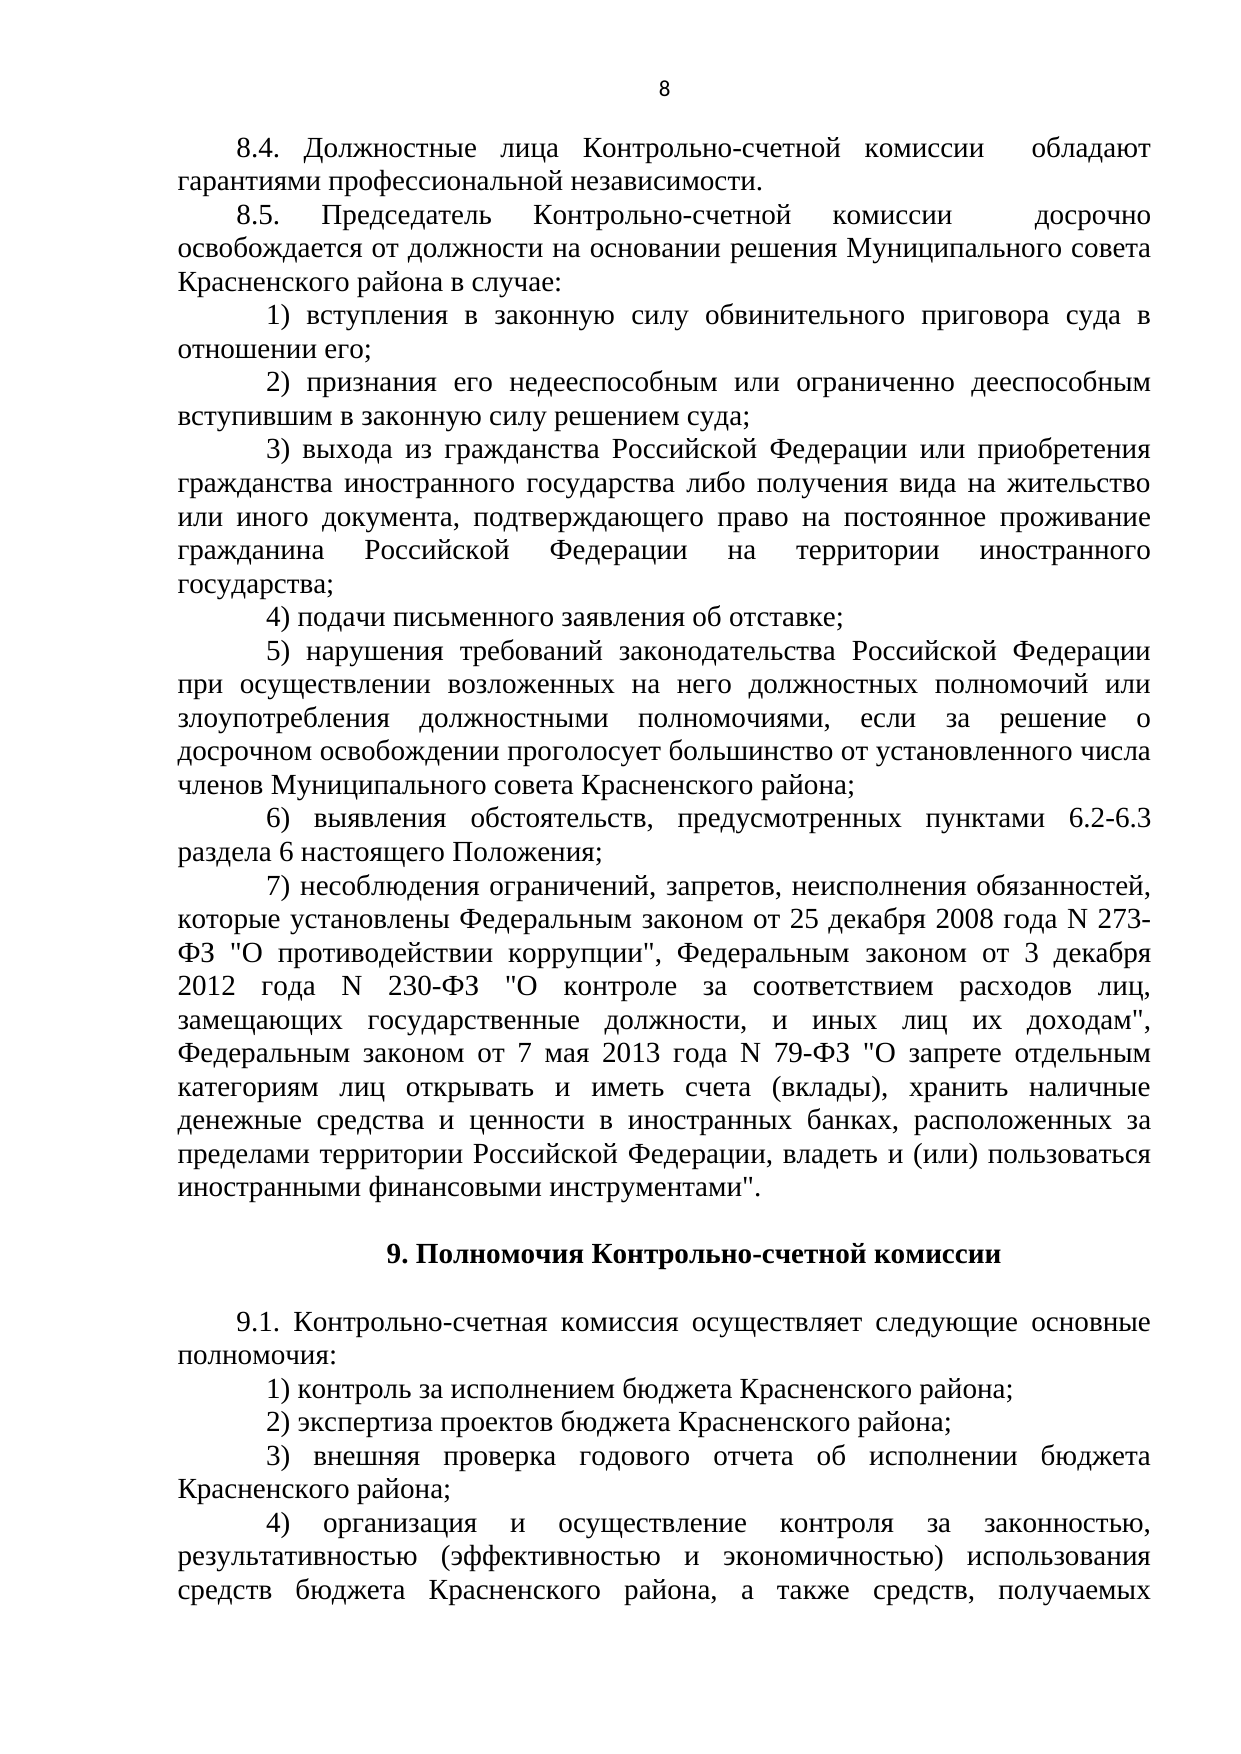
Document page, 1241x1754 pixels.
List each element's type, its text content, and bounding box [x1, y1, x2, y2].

text 9.1. Контрольно-счетная комиссия осуществляет следующие основные полномочия: [177, 1304, 1152, 1371]
text 3) внешняя проверка годового отчета об исполнении бюджета Красненского района; [177, 1438, 1152, 1505]
text 2) экспертиза проектов бюджета Красненского района; [177, 1404, 1152, 1438]
text 1) контроль за исполнением бюджета Красненского района; [177, 1371, 1152, 1404]
text 7) несоблюдения ограничений, запретов, неисполнения обязанностей, которые установлены Федеральным законом от 25 декабря 2008 года N 273-ФЗ "О противодействии коррупции", Федеральным законом от 3 декабря 2012 года N 230-ФЗ "О контроле за соответствием расходов лиц, замещающих государственные должности, и иных лиц их доходам", Федеральным законом от 7 мая 2013 года N 79-ФЗ "О запрете отдельным категориям лиц открывать и иметь счета (вклады), хранить наличные денежные средства и ценности в иностранных банках, расположенных за пределами территории Российской Федерации, владеть и (или) пользоваться иностранными финансовыми инструментами". [177, 868, 1152, 1203]
text 9. Полномочия Контрольно-счетной комиссии [177, 1237, 1152, 1270]
text 8.4. Должностные лица Контрольно-счетной комиссии обладают гарантиями профессиональной независимости. [177, 130, 1152, 197]
text 1) вступления в законную силу обвинительного приговора суда в отношении его; [177, 297, 1152, 364]
text 2) признания его недееспособным или ограниченно дееспособным вступившим в законную силу решением суда; [177, 364, 1152, 432]
text 3) выхода из гражданства Российской Федерации или приобретения гражданства иностранного государства либо получения вида на жительство или иного документа, подтверждающего право на постоянное проживание гражданина Российской Федерации на территории иностранного государства; [177, 432, 1152, 599]
text 4) подачи письменного заявления об отставке; [177, 599, 1152, 633]
text 8.5. Председатель Контрольно-счетной комиссии досрочно освобождается от должности на основании решения Муниципального совета Красненского района в случае: [177, 197, 1152, 297]
text 6) выявления обстоятельств, предусмотренных пунктами 6.2-6.3 раздела 6 настоящего Положения; [177, 801, 1152, 868]
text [177, 1505, 1152, 1606]
text 5) нарушения требований законодательства Российской Федерации при осуществлении возложенных на него должностных полномочий или злоупотребления должностными полномочиями, если за решение о досрочном освобождении проголосует большинство от установленного числа членов Муниципального совета Красненского района; [177, 633, 1152, 801]
